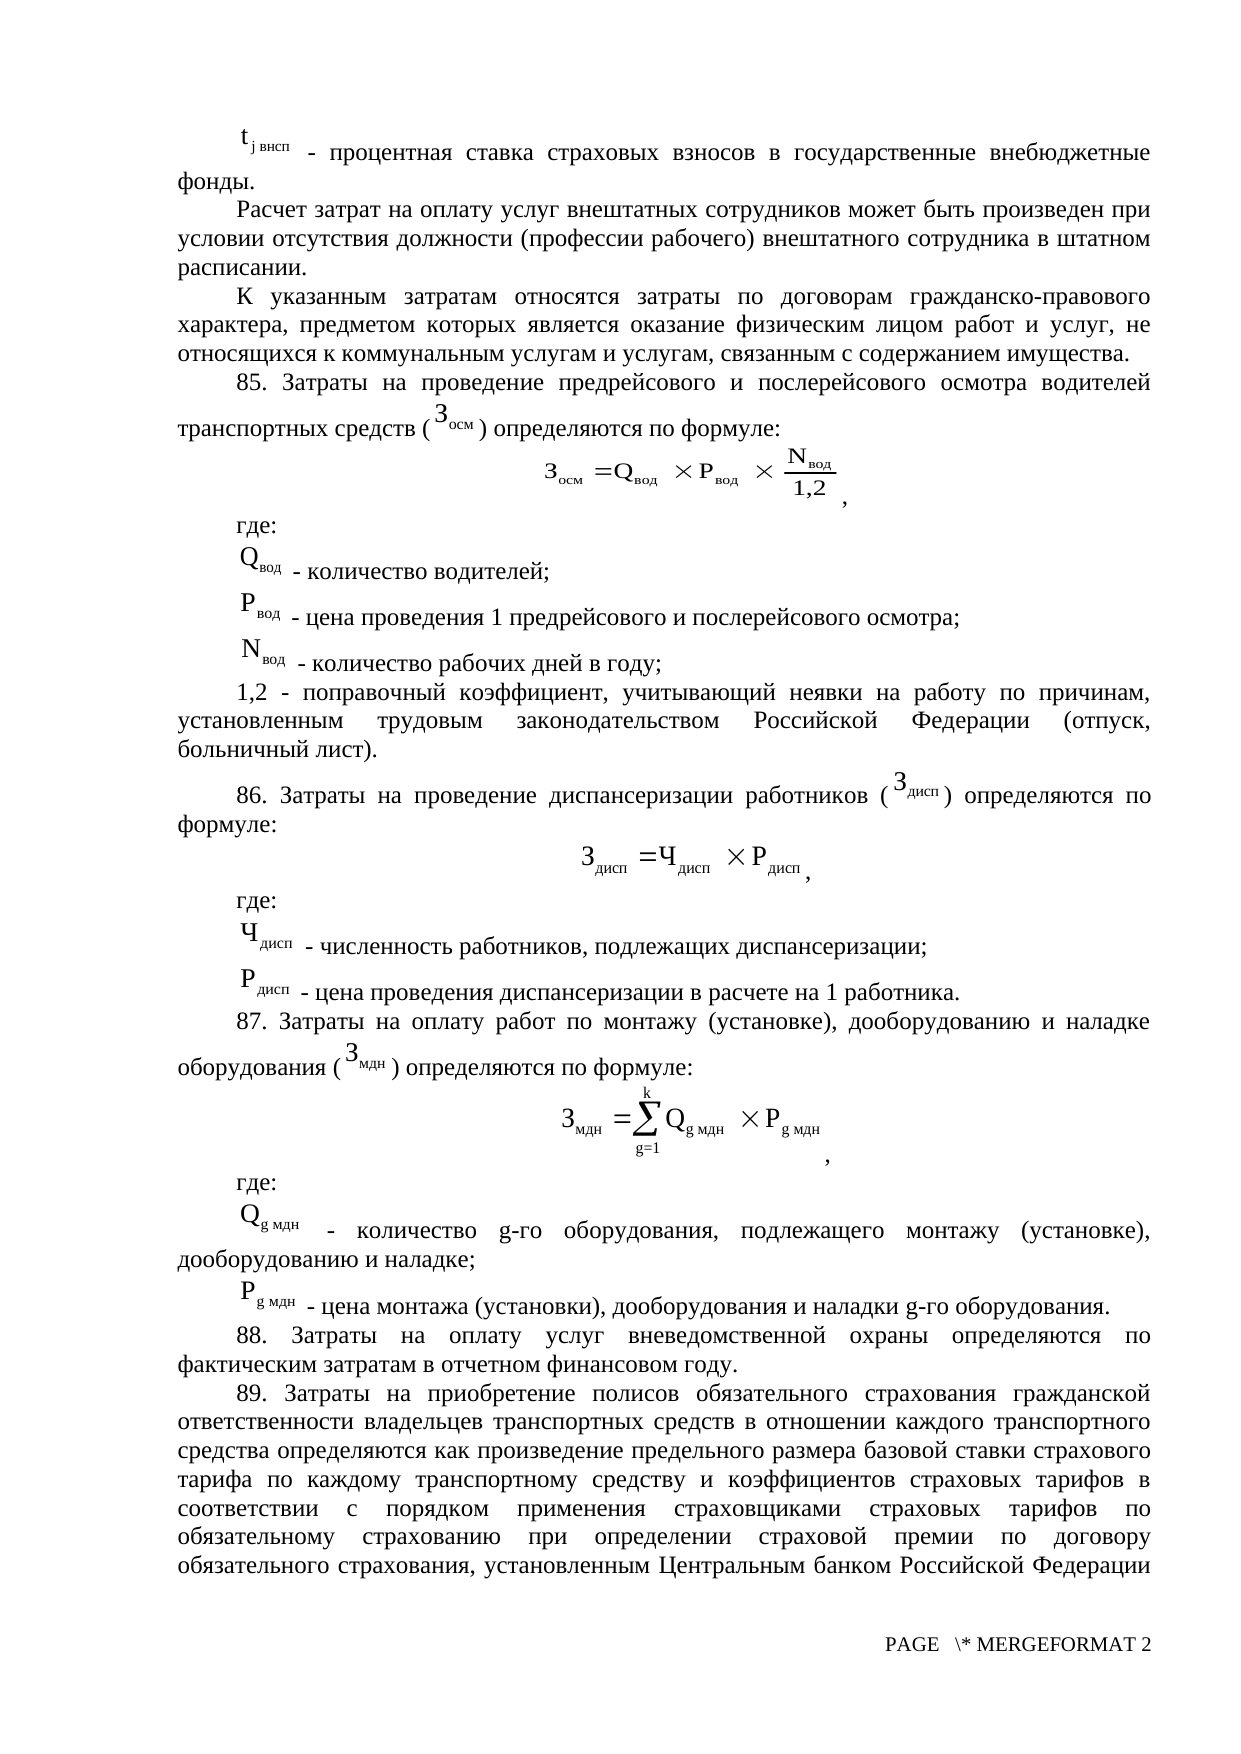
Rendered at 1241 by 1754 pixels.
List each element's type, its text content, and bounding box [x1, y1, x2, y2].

text К указанным затратам относятся затраты по договорам гражданско-правового характера, предметом которых является оказание физическим лицом работ и услуг, не относящихся к коммунальным услугам и услугам, связанным с содержанием имущества. [177, 281, 1152, 367]
text , [177, 838, 1152, 885]
text , [177, 442, 1152, 510]
text - количество водителей; [177, 538, 1152, 584]
text , [177, 1081, 1152, 1167]
text - количество g-го оборудования, подлежащего монтажу (установке), дооборудованию и наладке; [177, 1196, 1152, 1273]
text где: [177, 510, 1152, 538]
text - цена монтажа (установки), дооборудования и наладки g-го оборудования. [177, 1273, 1152, 1320]
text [177, 1378, 1152, 1579]
text 88. Затраты на оплату услуг вневедомственной охраны определяются по фактическим затратам в отчетном финансовом году. [177, 1320, 1152, 1378]
text где: [177, 1167, 1152, 1196]
text - цена проведения 1 предрейсового и послерейсового осмотра; [177, 584, 1152, 631]
text 85. Затраты на проведение предрейсового и послерейсового осмотра водителей транспортных средств () определяются по формуле: [177, 367, 1152, 442]
text - количество рабочих дней в году; [177, 631, 1152, 677]
text Расчет затрат на оплату услуг внештатных сотрудников может быть произведен при условии отсутствия должности (профессии рабочего) внештатного сотрудника в штатном расписании. [177, 194, 1152, 281]
text где: [177, 885, 1152, 914]
text 86. Затраты на проведение диспансеризации работников () определяются по формуле: [177, 763, 1152, 838]
text - численность работников, подлежащих диспансеризации; [177, 914, 1152, 960]
text 1,2 - поправочный коэффициент, учитывающий неявки на работу по причинам, установленным трудовым законодательством Российской Федерации (отпуск, больничный лист). [177, 677, 1152, 763]
text - цена проведения диспансеризации в расчете на 1 работника. [177, 960, 1152, 1006]
text - процентная ставка страховых взносов в государственные внебюджетные фонды. [177, 118, 1152, 194]
text 87. Затраты на оплату работ по монтажу (установке), дооборудованию и наладке оборудования () определяются по формуле: [177, 1006, 1152, 1081]
